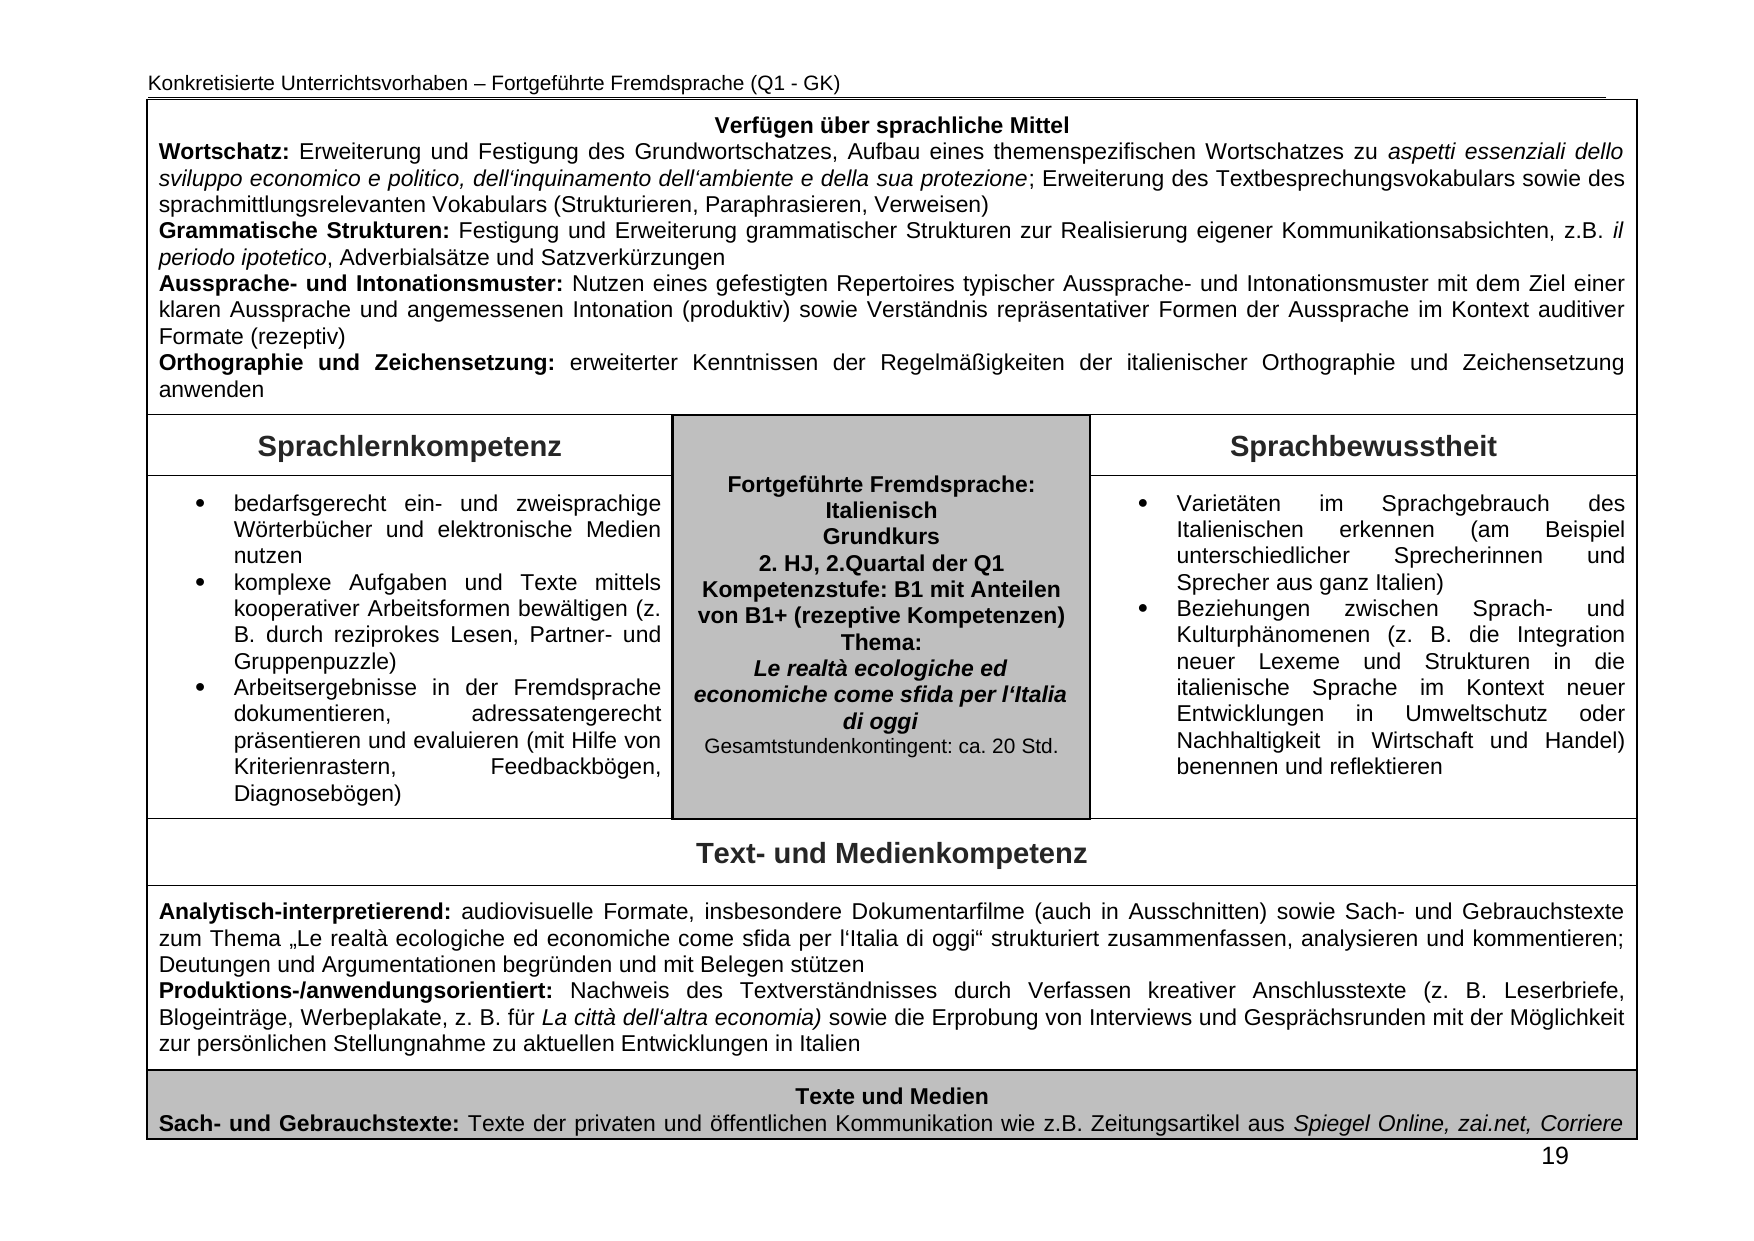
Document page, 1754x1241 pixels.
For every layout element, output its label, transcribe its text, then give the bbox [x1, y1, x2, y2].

table_cell Varietäten im Sprachgebrauch des Italienischen erkennen (am Beispiel unterschiedlicher Sprecherinnen und Sprecher aus ganz Italien) Beziehungen zwischen Sprach- und Kulturphänomenen (z. B. die Integration neuer Lexeme und Strukturen in die italienische Sprache im Kontext neuer Entwicklungen in Umweltschutz oder Nachhaltigkeit in Wirtschaft und Handel) benennen und reflektieren [1091, 476, 1636, 818]
table_cell Sprachbewusstheit [1091, 415, 1636, 475]
table_cell Text- und Medienkompetenz [148, 819, 1636, 885]
table_cell Fortgeführte Fremdsprache: Italienisch Grundkurs 2. HJ, 2.Quartal der Q1 Kompetenzstufe: B1 mit Anteilen von B1+ (rezeptive Kompetenzen) Thema: Le realtà ecologiche ed economiche come sfida per l‘Italia di oggi Gesamtstundenkontingent: ca. 20 Std. [674, 416, 1089, 818]
table_cell Analytisch-interpretierend: audiovisuelle Formate, insbesondere Dokumentarfilme (auch in Ausschnitten) sowie Sach- und Gebrauchstexte zum Thema „Le realtà ecologiche ed economiche come sfida per l‘Italia di oggi“ strukturiert zusammenfassen, analysieren und kommentieren; Deutungen und Argumentationen begründen und mit Belegen stützen Produktions-/anwendungsorientiert: Nachweis des Textverständnisses durch Verfassen kreativer Anschlusstexte (z. B. Leserbriefe, Blogeinträge, Werbeplakate, z. B. für La città dell‘altra economia) sowie die Erprobung von Interviews und Gesprächsrunden mit der Möglichkeit zur persönlichen Stellungnahme zu aktuellen Entwicklungen in Italien [148, 886, 1636, 1069]
table_cell bedarfsgerecht ein- und zweisprachige Wörterbücher und elektronische Medien nutzen komplexe Aufgaben und Texte mittels kooperativer Arbeitsformen bewältigen (z. B. durch reziprokes Lesen, Partner- und Gruppenpuzzle) Arbeitsergebnisse in der Fremdsprache dokumentieren, adressatengerecht präsentieren und evaluieren (mit Hilfe von Kriterienrastern, Feedbackbögen, Diagnosebögen) [148, 476, 671, 818]
table_header Verfügen über sprachliche Mittel Wortschatz: Erweiterung und Festigung des Grundwortschatzes, Aufbau eines themenspezifischen Wortschatzes zu aspetti essenziali dello sviluppo economico e politico, dell‘inquinamento dell‘ambiente e della sua protezione; Erweiterung des Textbesprechungsvokabulars sowie des sprachmittlungsrelevanten Vokabulars (Strukturieren, Paraphrasieren, Verweisen) Grammatische Strukturen: Festigung und Erweiterung grammatischer Strukturen zur Realisierung eigener Kommunikationsabsichten, z.B. il periodo ipotetico, Adverbialsätze und Satzverkürzungen Aussprache- und Intonationsmuster: Nutzen eines gefestigten Repertoires typischer Aussprache- und Intonationsmuster mit dem Ziel einer klaren Aussprache und angemessenen Intonation (produktiv) sowie Verständnis repräsentativer Formen der Aussprache im Kontext auditiver Formate (rezeptiv) Orthographie und Zeichensetzung: erweiterter Kenntnissen der Regelmäßigkeiten der italienischer Orthographie und Zeichensetzung anwenden [148, 100, 1636, 414]
table_cell Sprachlernkompetenz [148, 415, 671, 475]
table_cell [148, 1071, 1636, 1138]
